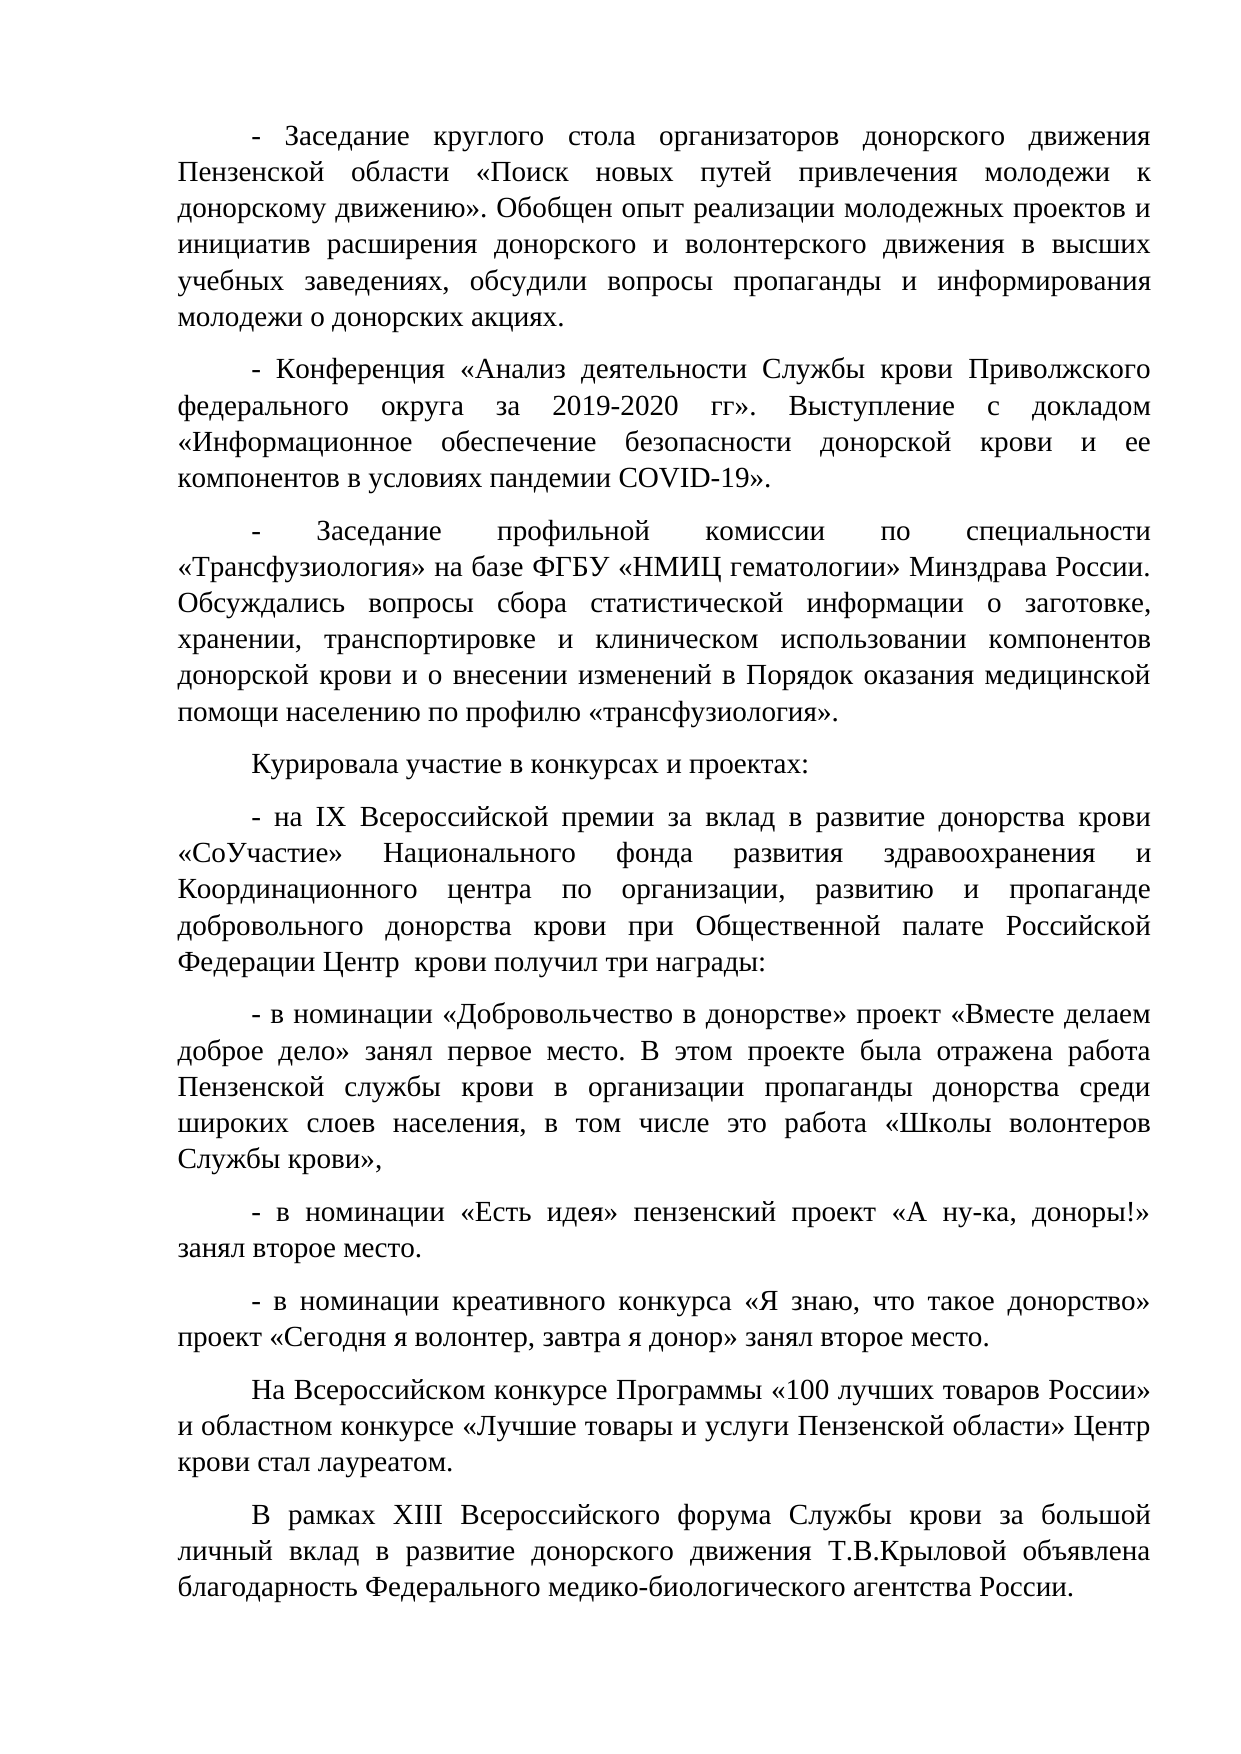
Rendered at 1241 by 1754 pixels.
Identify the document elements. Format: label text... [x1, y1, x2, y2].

text На Всероссийском конкурсе Программы «100 лучших товаров России» и областном конкурсе «Лучшие товары и услуги Пензенской области» Центр крови стал лауреатом. [177, 1372, 1152, 1478]
text В рамках XIII Всероссийского форума Службы крови за большой личный вклад в развитие донорского движения Т.В.Крыловой объявлена благодарность Федерального медико-биологического агентства России. [177, 1497, 1152, 1603]
text - Конференция «Анализ деятельности Службы крови Приволжского федерального округа за 2019-2020 гг». Выступление с докладом «Информационное обеспечение безопасности донорской крови и ее компонентов в условиях пандемии COVID-19». [177, 352, 1152, 494]
text - на IX Всероссийской премии за вклад в развитие донорства крови «СоУчастие» Национального фонда развития здравоохранения и Координационного центра по организации, развитию и пропаганде добровольного донорства крови при Общественной палате Российской Федерации Центр крови получил три награды: [177, 799, 1152, 977]
text - Заседание профильной комиссии по специальности «Трансфузиология» на базе ФГБУ «НМИЦ гематологии» Минздрава России. Обсуждались вопросы сбора статистической информации о заготовке, хранении, транспортировке и клиническом использовании компонентов донорской крови и о внесении изменений в Порядок оказания медицинской помощи населению по профилю «трансфузиология». [177, 513, 1152, 727]
text - в номинации креативного конкурса «Я знаю, что такое донорство» проект «Сегодня я волонтер, завтра я донор» занял второе место. [177, 1283, 1152, 1353]
text - Заседание круглого стола организаторов донорского движения Пензенской области «Поиск новых путей привлечения молодежи к донорскому движению». Обобщен опыт реализации молодежных проектов и инициатив расширения донорского и волонтерского движения в высших учебных заведениях, обсудили вопросы пропаганды и информирования молодежи о донорских акциях. [177, 118, 1152, 332]
text - в номинации «Добровольчество в донорстве» проект «Вместе делаем доброе дело» занял первое место. В этом проекте была отражена работа Пензенской службы крови в организации пропаганды донорства среди широких слоев населения, в том числе это работа «Школы волонтеров Службы крови», [177, 997, 1152, 1175]
text - в номинации «Есть идея» пензенский проект «А ну-ка, доноры!» занял второе место. [177, 1194, 1152, 1264]
text Курировала участие в конкурсах и проектах: [177, 746, 1152, 780]
